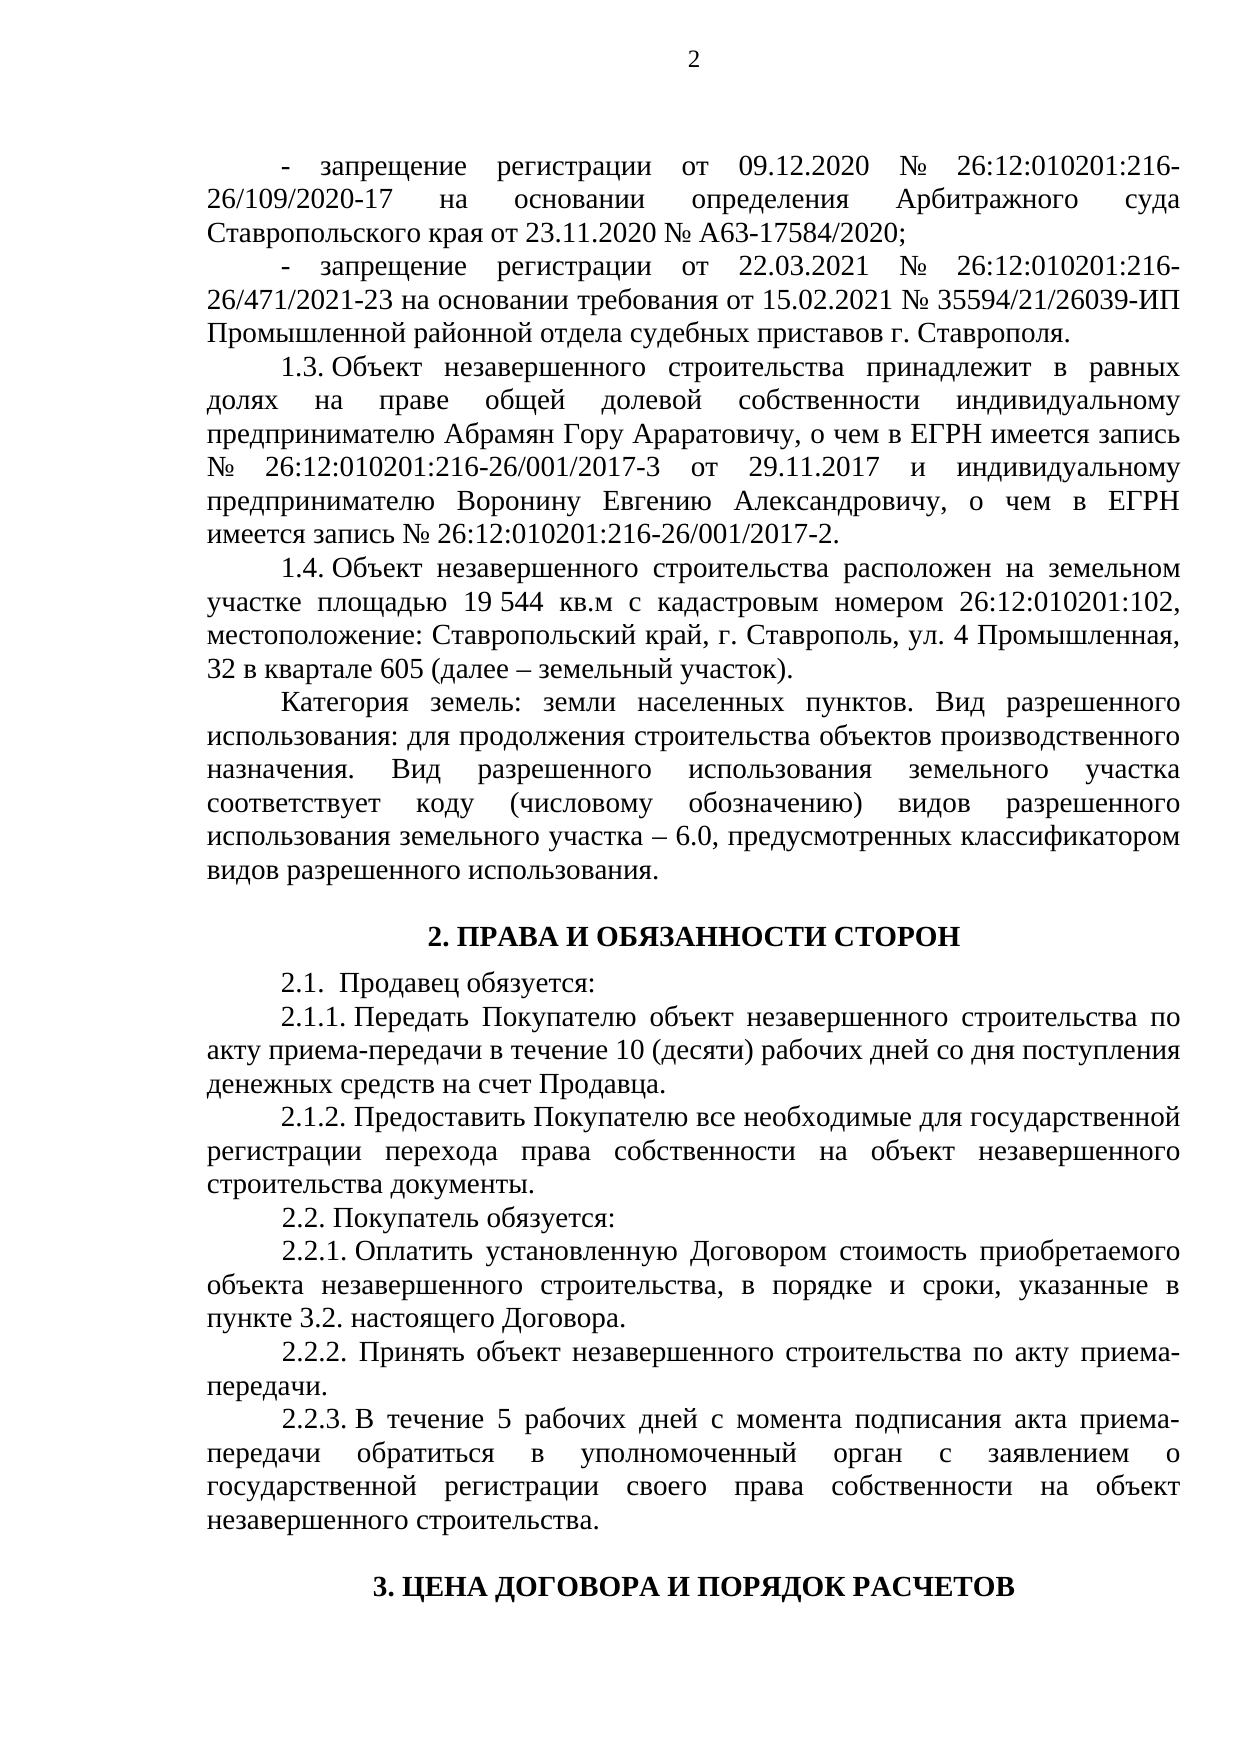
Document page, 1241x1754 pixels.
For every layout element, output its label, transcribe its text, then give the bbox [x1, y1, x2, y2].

text 1.3. Объект незавершенного строительства принадлежит в равных долях на праве общей долевой собственности индивидуальному предпринимателю Абрамян Гору Араратовичу, о чем в ЕГРН имеется запись № 26:12:010201:216-26/001/2017-3 от 29.11.2017 и индивидуальному предпринимателю Воронину Евгению Александровичу, о чем в ЕГРН имеется запись № 26:12:010201:216-26/001/2017-2. [207, 349, 1181, 550]
text 2.2. Покупатель обязуется: [207, 1200, 1181, 1233]
text 3. ЦЕНА ДОГОВОРА И ПОРЯДОК РАСЧЕТОВ [207, 1569, 1181, 1602]
text - запрещение регистрации от 22.03.2021 № 26:12:010201:216-26/471/2021-23 на основании требования от 15.02.2021 № 35594/21/26039-ИП Промышленной районной отдела судебных приставов г. Ставрополя. [207, 248, 1181, 349]
text 1.4. Объект незавершенного строительства расположен на земельном участке площадью 19 544 кв.м с кадастровым номером 26:12:010201:102, местоположение: Ставропольский край, г. Ставрополь, ул. 4 Промышленная, 32 в квартале 605 (далее – земельный участок). [207, 550, 1181, 684]
text 2.2.2. Принять объект незавершенного строительства по акту приема-передачи. [207, 1334, 1181, 1401]
text 2.1.2. Предоставить Покупателю все необходимые для государственной регистрации перехода права собственности на объект незавершенного строительства документы. [207, 1099, 1181, 1200]
text 2.2.1. Оплатить установленную Договором стоимость приобретаемого объекта незавершенного строительства, в порядке и сроки, указанные в пункте 3.2. настоящего Договора. [207, 1233, 1181, 1334]
text Категория земель: земли населенных пунктов. Вид разрешенного использования: для продолжения строительства объектов производственного назначения. Вид разрешенного использования земельного участка соответствует коду (числовому обозначению) видов разрешенного использования земельного участка – 6.0, предусмотренных классификатором видов разрешенного использования. [207, 684, 1181, 886]
text - запрещение регистрации от 09.12.2020 № 26:12:010201:216-26/109/2020-17 на основании определения Арбитражного суда Ставропольского края от 23.11.2020 № А63-17584/2020; [207, 148, 1181, 248]
text 2. ПРАВА И ОБЯЗАННОСТИ СТОРОН [207, 919, 1181, 953]
text 2.1.1. Передать Покупателю объект незавершенного строительства по акту приема-передачи в течение 10 (десяти) рабочих дней со дня поступления денежных средств на счет Продавца. [207, 999, 1181, 1099]
text 2.1. Продавец обязуется: [207, 965, 1181, 999]
text 2.2.3. В течение 5 рабочих дней с момента подписания акта приема-передачи обратиться в уполномоченный орган с заявлением о государственной регистрации своего права собственности на объект незавершенного строительства. [207, 1401, 1181, 1535]
